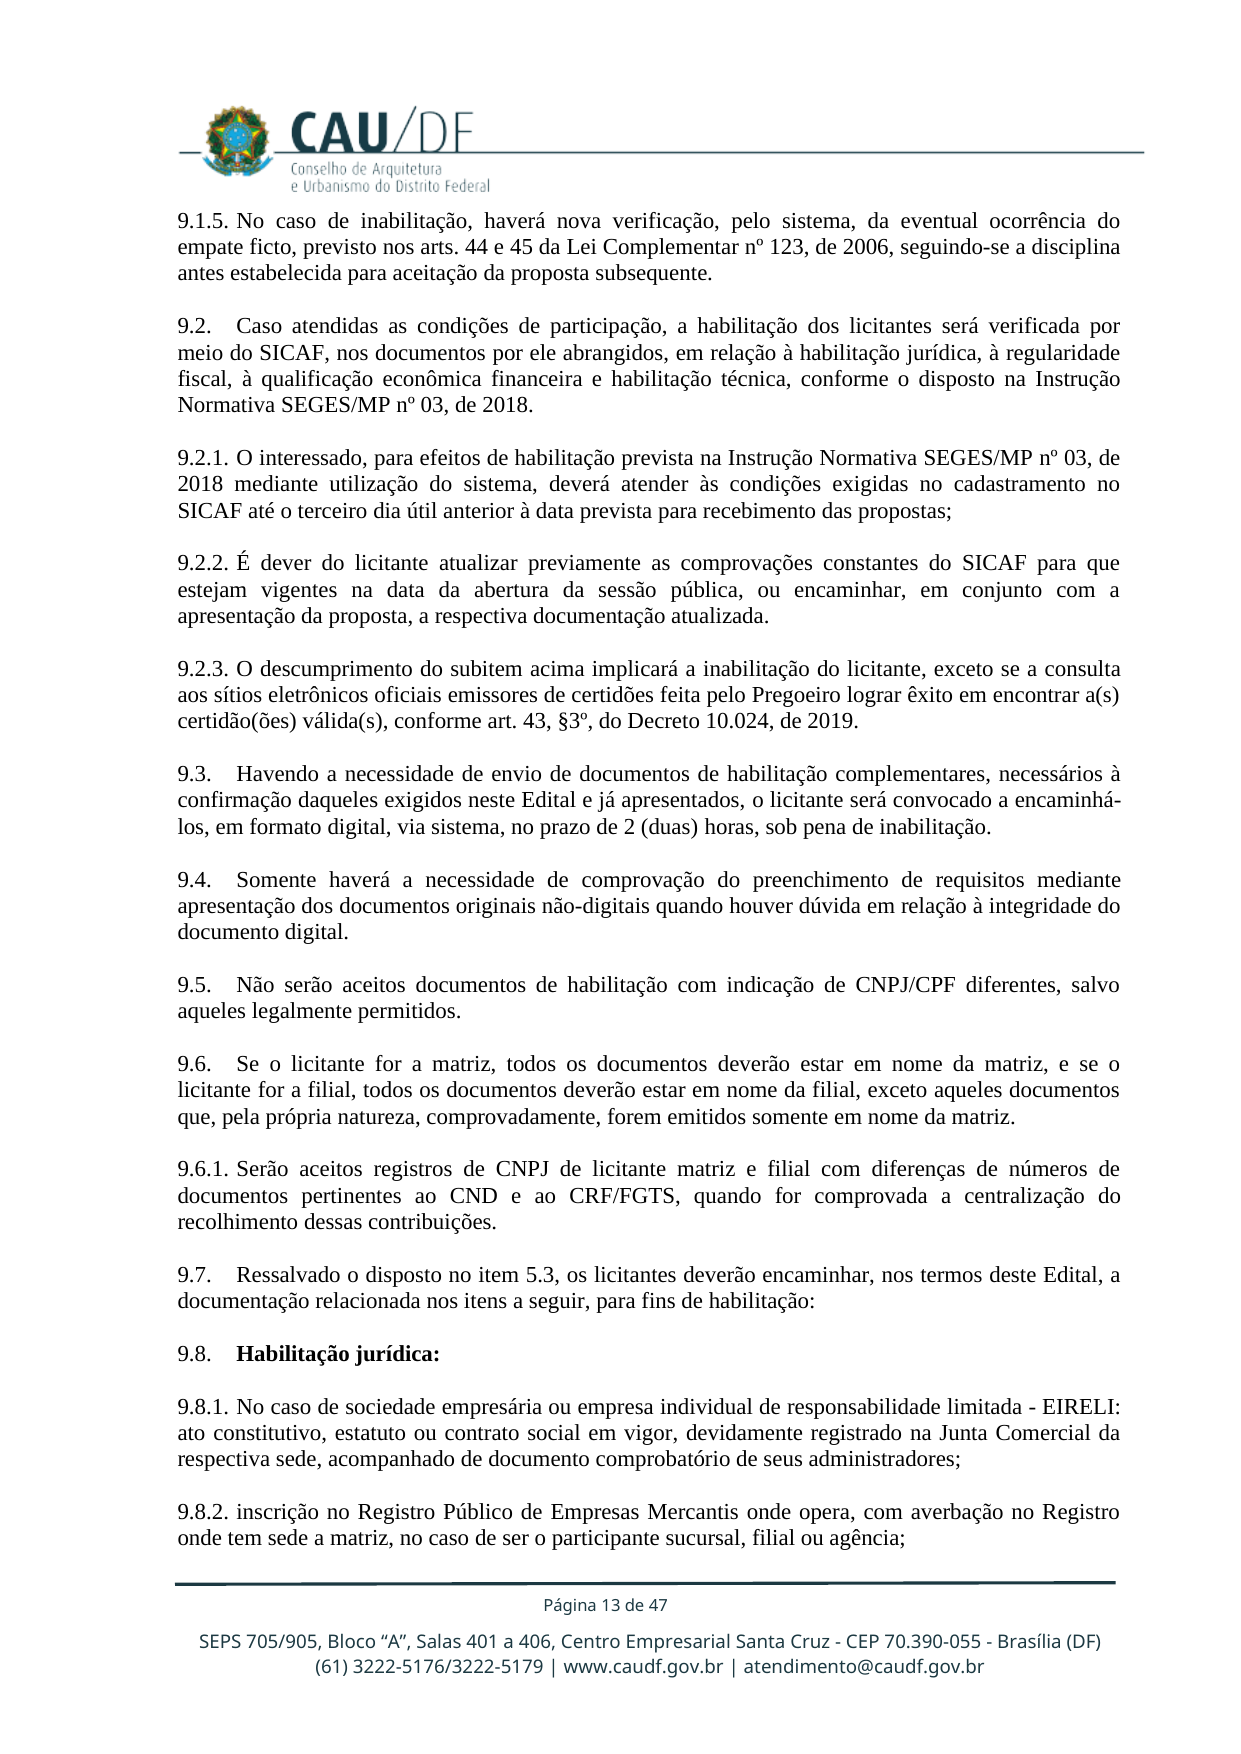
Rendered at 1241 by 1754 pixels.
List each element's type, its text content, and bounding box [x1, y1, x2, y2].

list Caso atendidas as condições de participação, a habilitação dos licitantes será verificada por meio do SICAF, nos documentos por ele abrangidos, em relação à habilitação jurídica, à regularidade fiscal, à qualificação econômica financeira e habilitação técnica, conforme o disposto na Instrução Normativa SEGES/MP nº 03, de 2018. [177, 312, 1122, 418]
list Havendo a necessidade de envio de documentos de habilitação complementares, necessários à confirmação daqueles exigidos neste Edital e já apresentados, o licitante será convocado a encaminhá-los, em formato digital, via sistema, no prazo de 2 (duas) horas, sob pena de inabilitação. [177, 760, 1122, 839]
list O interessado, para efeitos de habilitação prevista na Instrução Normativa SEGES/MP nº 03, de 2018 mediante utilização do sistema, deverá atender às condições exigidas no cadastramento no SICAF até o terceiro dia útil anterior à data prevista para recebimento das propostas; [177, 444, 1122, 523]
list O descumprimento do subitem acima implicará a inabilitação do licitante, exceto se a consulta aos sítios eletrônicos oficiais emissores de certidões feita pelo Pregoeiro lograr êxito em encontrar a(s) certidão(ões) válida(s), conforme art. 43, §3º, do Decreto 10.024, de 2019. [177, 655, 1122, 734]
list É dever do licitante atualizar previamente as comprovações constantes do SICAF para que estejam vigentes na data da abertura da sessão pública, ou encaminhar, em conjunto com a apresentação da proposta, a respectiva documentação atualizada. [177, 549, 1122, 628]
list Ressalvado o disposto no item 5.3, os licitantes deverão encaminhar, nos termos deste Edital, a documentação relacionada nos itens a seguir, para fins de habilitação: [177, 1261, 1122, 1314]
list inscrição no Registro Público de Empresas Mercantis onde opera, com averbação no Registro onde tem sede a matriz, no caso de ser o participante sucursal, filial ou agência; [177, 1498, 1122, 1551]
list Não serão aceitos documentos de habilitação com indicação de CNPJ/CPF diferentes, salvo aqueles legalmente permitidos. [177, 971, 1122, 1024]
list Somente haverá a necessidade de comprovação do preenchimento de requisitos mediante apresentação dos documentos originais não-digitais quando houver dúvida em relação à integridade do documento digital. [177, 866, 1122, 945]
list Serão aceitos registros de CNPJ de licitante matriz e filial com diferenças de números de documentos pertinentes ao CND e ao CRF/FGTS, quando for comprovada a centralização do recolhimento dessas contribuições. [177, 1156, 1122, 1234]
list No caso de inabilitação, haverá nova verificação, pelo sistema, da eventual ocorrência do empate ficto, previsto nos arts. 44 e 45 da Lei Complementar nº 123, de 2006, seguindo-se a disciplina antes estabelecida para aceitação da proposta subsequente. [177, 207, 1122, 286]
list Se o licitante for a matriz, todos os documentos deverão estar em nome da matriz, e se o licitante for a filial, todos os documentos deverão estar em nome da filial, exceto aqueles documentos que, pela própria natureza, comprovadamente, forem emitidos somente em nome da matriz. [177, 1050, 1122, 1129]
list Habilitação jurídica: [177, 1340, 1122, 1366]
list No caso de sociedade empresária ou empresa individual de responsabilidade limitada - EIRELI: ato constitutivo, estatuto ou contrato social em vigor, devidamente registrado na Junta Comercial da respectiva sede, acompanhado de documento comprobatório de seus administradores; [177, 1393, 1122, 1472]
